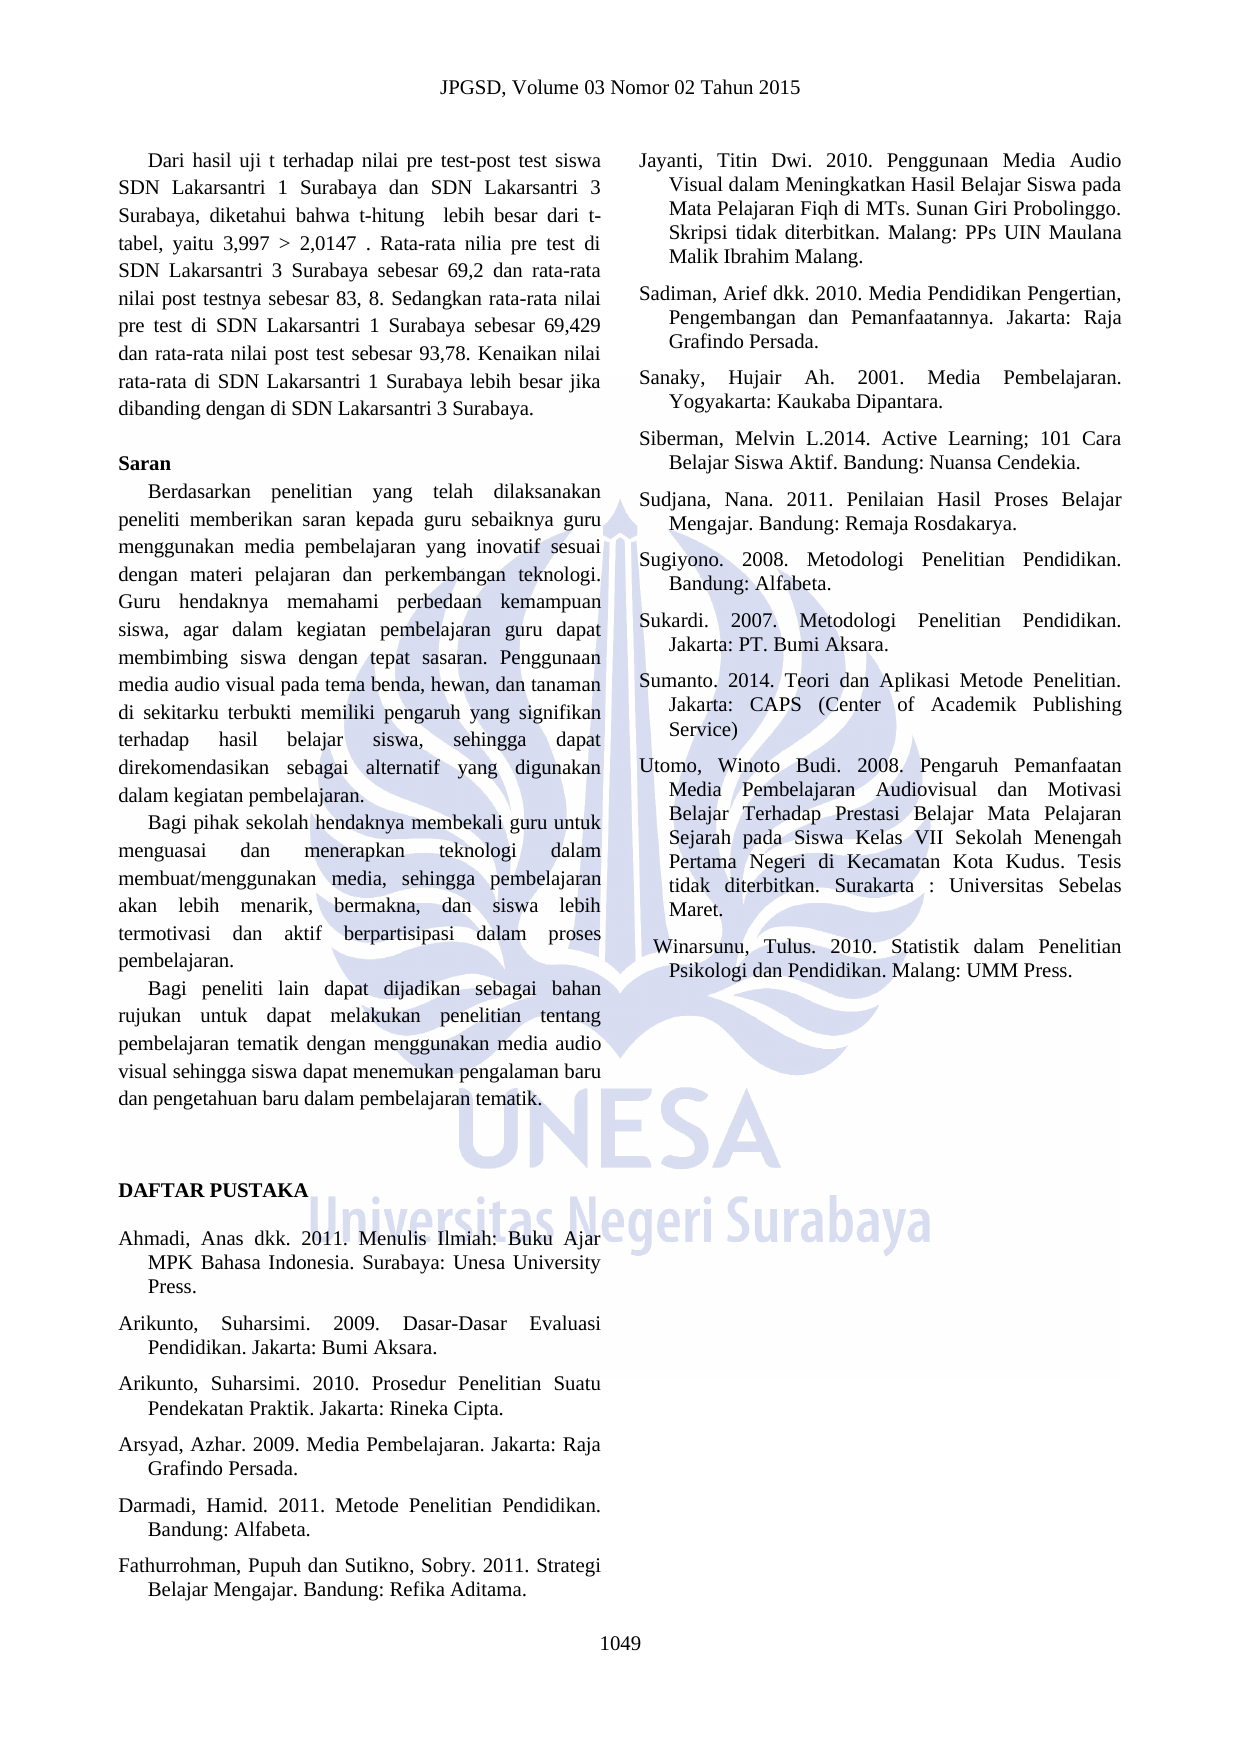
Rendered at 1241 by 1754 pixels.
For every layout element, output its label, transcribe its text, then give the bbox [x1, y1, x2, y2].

text Saran [118, 451, 601, 475]
text Berdasarkan penelitian yang telah dilaksanakan peneliti memberikan saran kepada guru sebaiknya guru menggunakan media pembelajaran yang inovatif sesuai dengan materi pelajaran dan perkembangan teknologi. Guru hendaknya memahami perbedaan kemampuan siswa, agar dalam kegiatan pembelajaran guru dapat membimbing siswa dengan tepat sasaran. Penggunaan media audio visual pada tema benda, hewan, dan tanaman di sekitarku terbukti memiliki pengaruh yang signifikan terhadap hasil belajar siswa, sehingga dapat direkomendasikan sebagai alternatif yang digunakan dalam kegiatan pembelajaran. [118, 479, 601, 807]
text Bagi pihak sekolah hendaknya membekali guru untuk menguasai dan menerapkan teknologi dalam membuat/menggunakan media, sehingga pembelajaran akan lebih menarik, bermakna, dan siswa lebih termotivasi dan aktif berpartisipasi dalam proses pembelajaran. [118, 810, 601, 972]
text Sugiyono. 2008. Metodologi Penelitian Pendidikan. Bandung: Alfabeta. [639, 547, 1122, 595]
text Utomo, Winoto Budi. 2008. Pengaruh Pemanfaatan Media Pembelajaran Audiovisual dan Motivasi Belajar Terhadap Prestasi Belajar Mata Pelajaran Sejarah pada Siswa Kelas VII Sekolah Menengah Pertama Negeri di Kecamatan Kota Kudus. Tesis tidak diterbitkan. Surakarta : Universitas Sebelas Maret. [639, 753, 1122, 921]
text Sanaky, Hujair Ah. 2001. Media Pembelajaran. Yogyakarta: Kaukaba Dipantara. [639, 365, 1122, 413]
text Arikunto, Suharsimi. 2009. Dasar-Dasar Evaluasi Pendidikan. Jakarta: Bumi Aksara. [118, 1311, 601, 1359]
text Jayanti, Titin Dwi. 2010. Penggunaan Media Audio Visual dalam Meningkatkan Hasil Belajar Siswa pada Mata Pelajaran Fiqh di MTs. Sunan Giri Probolinggo. Skripsi tidak diterbitkan. Malang: PPs UIN Maulana Malik Ibrahim Malang. [639, 148, 1122, 268]
text Sadiman, Arief dkk. 2010. Media Pendidikan Pengertian, Pengembangan dan Pemanfaatannya. Jakarta: Raja Grafindo Persada. [639, 281, 1122, 353]
text Winarsunu, Tulus. 2010. Statistik dalam Penelitian Psikologi dan Pendidikan. Malang: UMM Press. [639, 934, 1122, 982]
text Ahmadi, Anas dkk. 2011. Menulis Ilmiah: Buku Ajar MPK Bahasa Indonesia. Surabaya: Unesa University Press. [118, 1226, 601, 1298]
text Bagi peneliti lain dapat dijadikan sebagai bahan rujukan untuk dapat melakukan penelitian tentang pembelajaran tematik dengan menggunakan media audio visual sehingga siswa dapat menemukan pengalaman baru dan pengetahuan baru dalam pembelajaran tematik. [118, 976, 601, 1110]
text Darmadi, Hamid. 2011. Metode Penelitian Pendidikan. Bandung: Alfabeta. [118, 1493, 601, 1541]
text Arikunto, Suharsimi. 2010. Prosedur Penelitian Suatu Pendekatan Praktik. Jakarta: Rineka Cipta. [118, 1371, 601, 1419]
text Sukardi. 2007. Metodologi Penelitian Pendidikan. Jakarta: PT. Bumi Aksara. [639, 608, 1122, 656]
text Sudjana, Nana. 2011. Penilaian Hasil Proses Belajar Mengajar. Bandung: Remaja Rosdakarya. [639, 486, 1122, 534]
text Sumanto. 2014. Teori dan Aplikasi Metode Penelitian. Jakarta: CAPS (Center of Academik Publishing Service) [639, 668, 1122, 741]
text Dari hasil uji t terhadap nilai pre test-post test siswa SDN Lakarsantri 1 Surabaya dan SDN Lakarsantri 3 Surabaya, diketahui bahwa t-hitung lebih besar dari t-tabel, yaitu 3,997 > 2,0147 . Rata-rata nilia pre test di SDN Lakarsantri 3 Surabaya sebesar 69,2 dan rata-rata nilai post testnya sebesar 83, 8. Sedangkan rata-rata nilai pre test di SDN Lakarsantri 1 Surabaya sebesar 69,429 dan rata-rata nilai post test sebesar 93,78. Kenaikan nilai rata-rata di SDN Lakarsantri 1 Surabaya lebih besar jika dibanding dengan di SDN Lakarsantri 3 Surabaya. [118, 148, 601, 420]
text Siberman, Melvin L.2014. Active Learning; 101 Cara Belajar Siswa Aktif. Bandung: Nuansa Cendekia. [639, 426, 1122, 474]
text Fathurrohman, Pupuh dan Sutikno, Sobry. 2011. Strategi Belajar Mengajar. Bandung: Refika Aditama. [118, 1553, 601, 1601]
text Arsyad, Azhar. 2009. Media Pembelajaran. Jakarta: Raja Grafindo Persada. [118, 1432, 601, 1480]
text DAFTAR PUSTAKA [118, 1177, 601, 1202]
